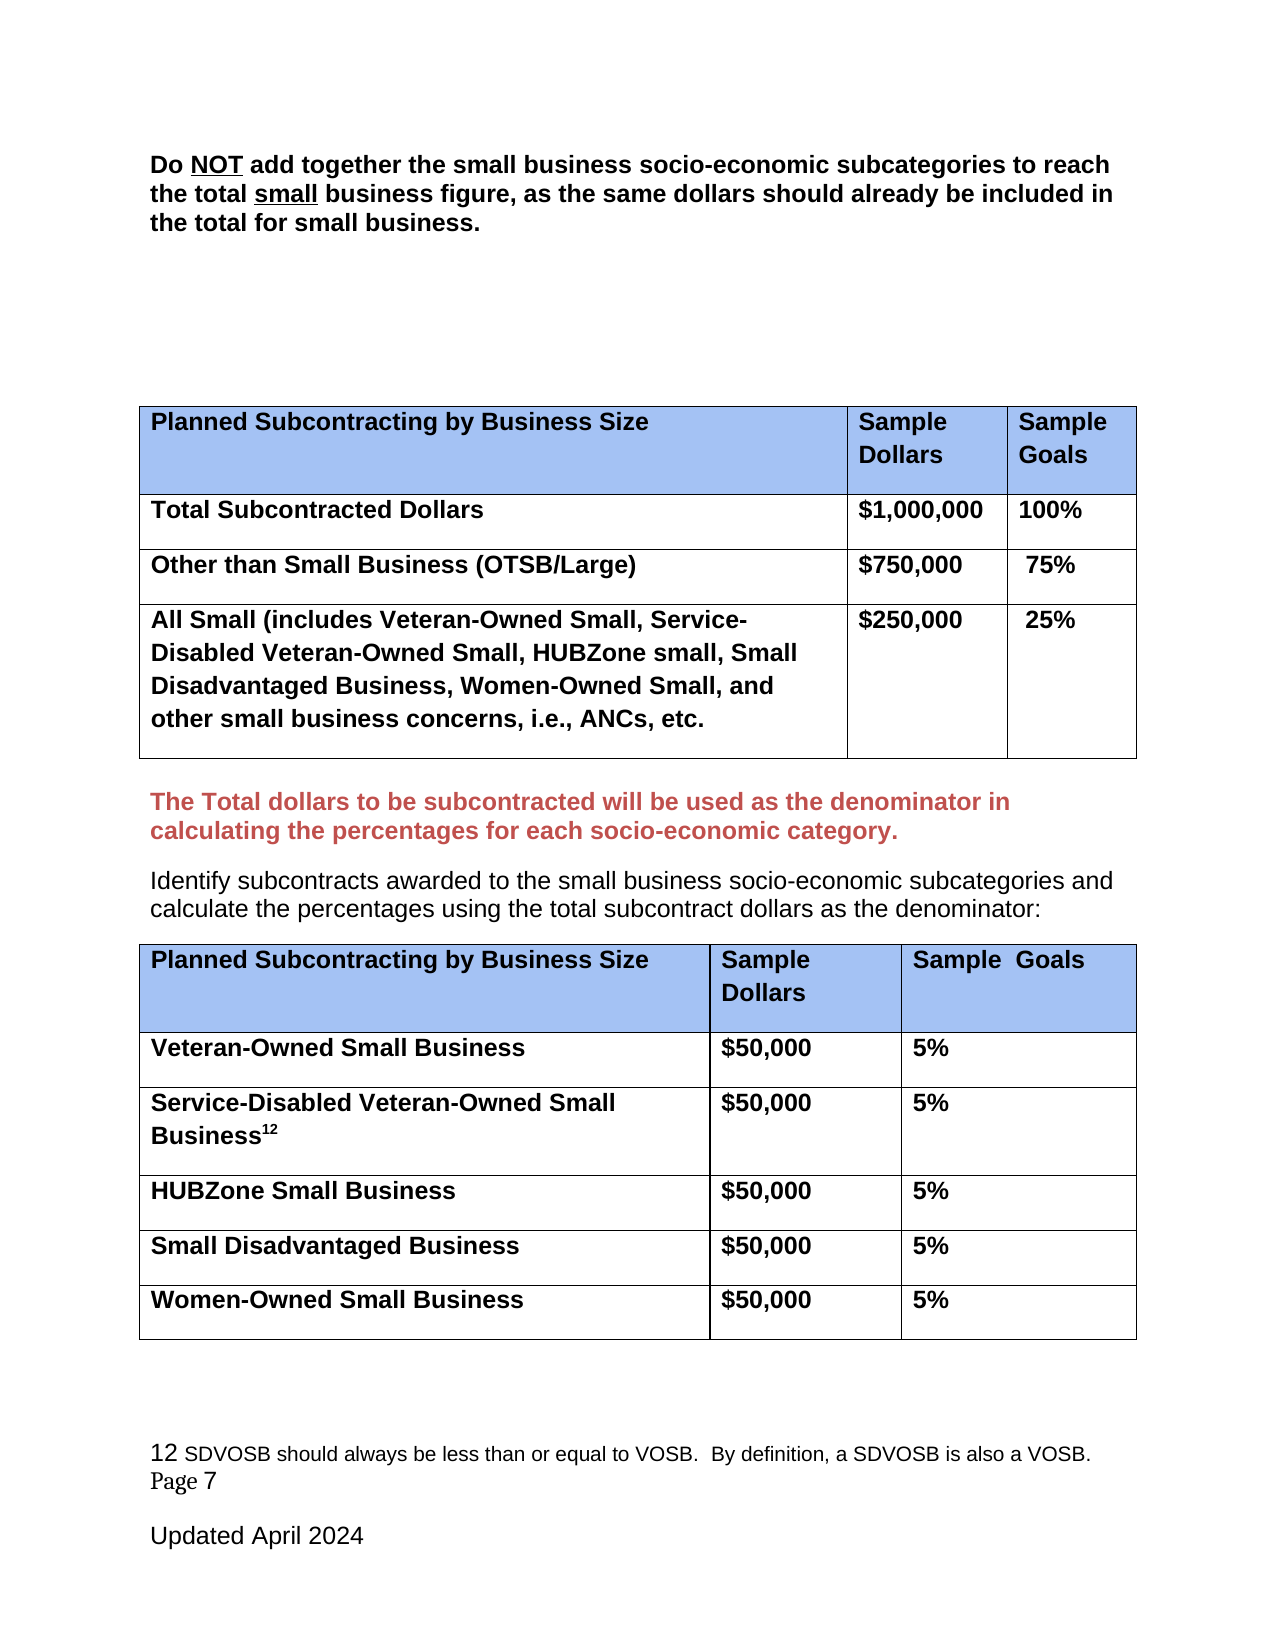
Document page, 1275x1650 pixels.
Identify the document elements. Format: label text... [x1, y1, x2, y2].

table_cell Total Subcontracted Dollars [140, 495, 847, 549]
table_cell 5% [902, 1033, 1136, 1087]
table_header Sample Dollars [711, 945, 901, 1032]
table_cell $50,000 [711, 1231, 901, 1284]
text Do NOT add together the small business socio-economic subcategories to reach the total small business figure, as the same dollars should already be included in the total for small business. [150, 150, 1125, 236]
table_header Planned Subcontracting by Business Size [140, 945, 709, 1032]
table_cell Small Disadvantaged Business [140, 1231, 709, 1284]
table_cell $750,000 [848, 550, 1007, 603]
table_header Sample Goals [1008, 407, 1136, 494]
table_cell 75% [1008, 550, 1136, 603]
table_cell $50,000 [711, 1033, 901, 1087]
table_cell All Small (includes Veteran-Owned Small, Service-Disabled Veteran-Owned Small, HUBZone small, Small Disadvantaged Business, Women-Owned Small, and other small business concerns, i.e., ANCs, etc. [140, 605, 847, 757]
table_cell 5% [902, 1286, 1136, 1339]
table_cell $50,000 [711, 1176, 901, 1229]
table_cell $50,000 [711, 1088, 901, 1175]
table_cell 5% [902, 1176, 1136, 1229]
table_cell 25% [1008, 605, 1136, 757]
table_cell Other than Small Business (OTSB/Large) [140, 550, 847, 603]
text Identify subcontracts awarded to the small business socio-economic subcategories and calculate the percentages using the total subcontract dollars as the denominator: [150, 866, 1125, 923]
table_header Planned Subcontracting by Business Size [140, 407, 847, 494]
table_cell 5% [902, 1088, 1136, 1175]
table_cell Service-Disabled Veteran-Owned Small Business [140, 1088, 709, 1175]
table_cell $250,000 [848, 605, 1007, 757]
table_cell 100% [1008, 495, 1136, 549]
table_cell HUBZone Small Business [140, 1176, 709, 1229]
table_cell $50,000 [711, 1286, 901, 1339]
table_header Sample Goals [902, 945, 1136, 1032]
table_cell 5% [902, 1231, 1136, 1284]
table_cell Veteran-Owned Small Business [140, 1033, 709, 1087]
table_header Sample Dollars [848, 407, 1007, 494]
table_cell $1,000,000 [848, 495, 1007, 549]
text The Total dollars to be subcontracted will be used as the denominator in calculating the percentages for each socio-economic category. [150, 787, 1125, 845]
table_cell Women-Owned Small Business [140, 1286, 709, 1339]
